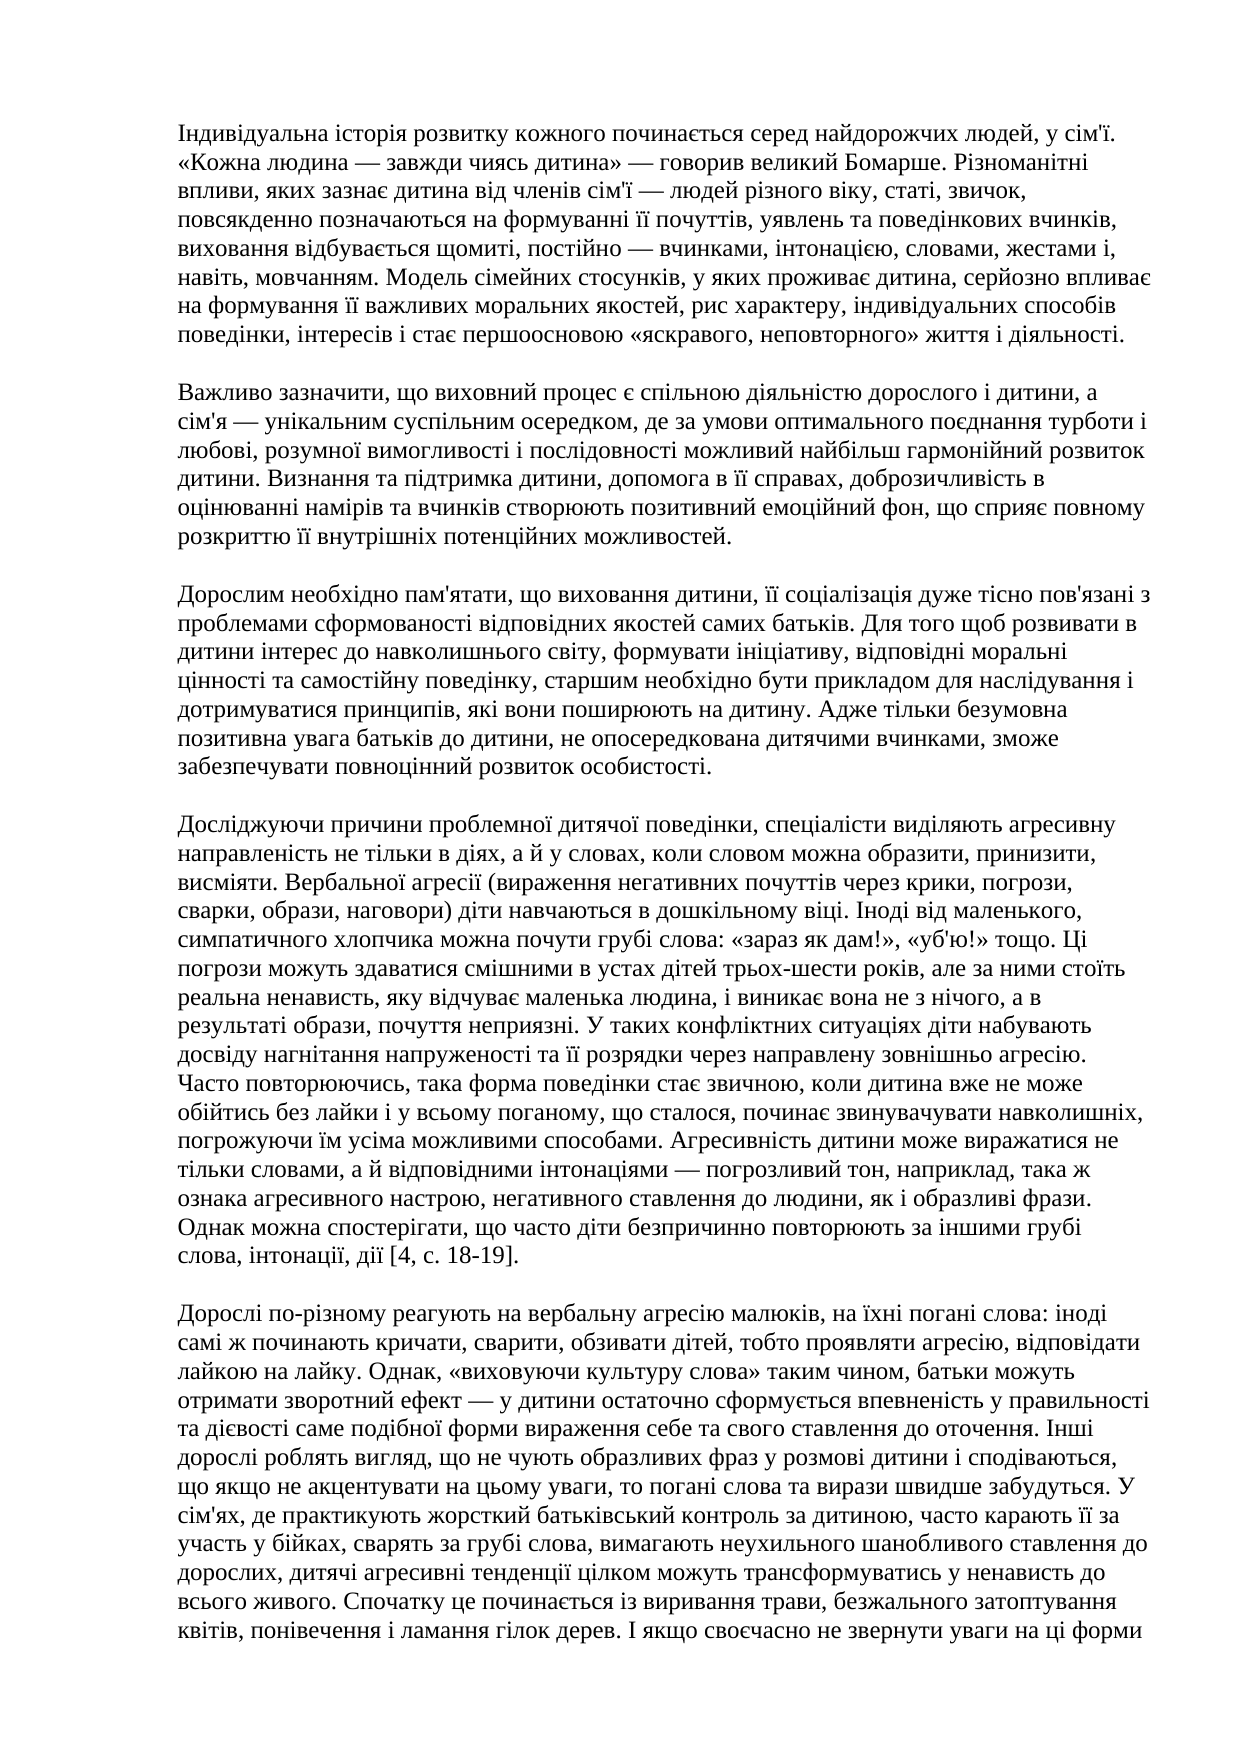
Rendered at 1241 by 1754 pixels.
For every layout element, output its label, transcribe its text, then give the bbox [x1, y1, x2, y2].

text Індивідуальна історія розвитку кожного починається серед найдорожчих людей, у сім'ї. «Кожна людина — завжди чиясь дитина» — говорив великий Бомарше. Різноманітні впливи, яких зазнає дитина від членів сім'ї — людей різного віку, статі, звичок, повсякденно позначаються на формуванні її почуттів, уявлень та поведінкових вчинків, виховання відбувається щомиті, постійно — вчинками, інтонацією, словами, жестами і, навіть, мовчанням. Модель сімейних стосунків, у яких проживає дитина, серйозно впливає на формування її важливих моральних якостей, рис характеру, індивідуальних способів поведінки, інтересів і стає першоосновою «яскравого, неповторного» життя і діяльності. [177, 118, 1152, 348]
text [177, 1298, 1152, 1643]
text Досліджуючи причини проблемної дитячої поведінки, спеціалісти виділяють агресивну направленість не тільки в діях, а й у словах, коли словом можна образити, принизити, висміяти. Вербальної агресії (вираження негативних почуттів через крики, погрози, сварки, образи, наговори) діти навчаються в дошкільному віці. Іноді від маленького, симпатичного хлопчика можна почути грубі слова: «зараз як дам!», «уб'ю!» тощо. Ці погрози можуть здаватися смішними в устах дітей трьох-шести років, але за ними стоїть реальна ненависть, яку відчуває маленька людина, і виникає вона не з нічого, а в результаті образи, почуття неприязні. У таких конфліктних ситуаціях діти набувають досвіду нагнітання напруженості та її розрядки через направлену зовнішньо агресію. Часто повторюючись, така форма поведінки стає звичною, коли дитина вже не може обійтись без лайки і у всьому поганому, що сталося, починає звинувачувати навколишніх, погрожуючи їм усіма можливими способами. Агресивність дитини може виражатися не тільки словами, а й відповідними інтонаціями — погрозливий тон, наприклад, така ж ознака агресивного настрою, негативного ставлення до людини, як і образливі фрази. Однак можна спостерігати, що часто діти безпричинно повторюють за іншими грубі слова, інтонації, дії [4, c. 18-19]. [177, 809, 1152, 1269]
text Дорослим необхідно пам'ятати, що виховання дитини, її соціалізація дуже тісно пов'язані з проблемами сформованості відповідних якостей самих батьків. Для того щоб розвивати в дитини інтерес до навколишнього світу, формувати ініціативу, відповідні моральні цінності та самостійну поведінку, старшим необхідно бути прикладом для наслідування і дотримуватися принципів, які вони поширюють на дитину. Адже тільки безумовна позитивна увага батьків до дитини, не опосередкована дитячими вчинками, зможе забезпечувати повноцінний розвиток особистості. [177, 579, 1152, 780]
text Важливо зазначити, що виховний процес є спільною діяльністю дорослого і дитини, а сім'я — унікальним суспільним осередком, де за умови оптимального поєднання турботи і любові, розумної вимогливості і послідовності можливий найбільш гармонійний розвиток дитини. Визнання та підтримка дитини, допомога в її справах, доброзичливість в оцінюванні намірів та вчинків створюють позитивний емоційний фон, що сприяє повному розкриттю її внутрішніх потенційних можливостей. [177, 377, 1152, 550]
